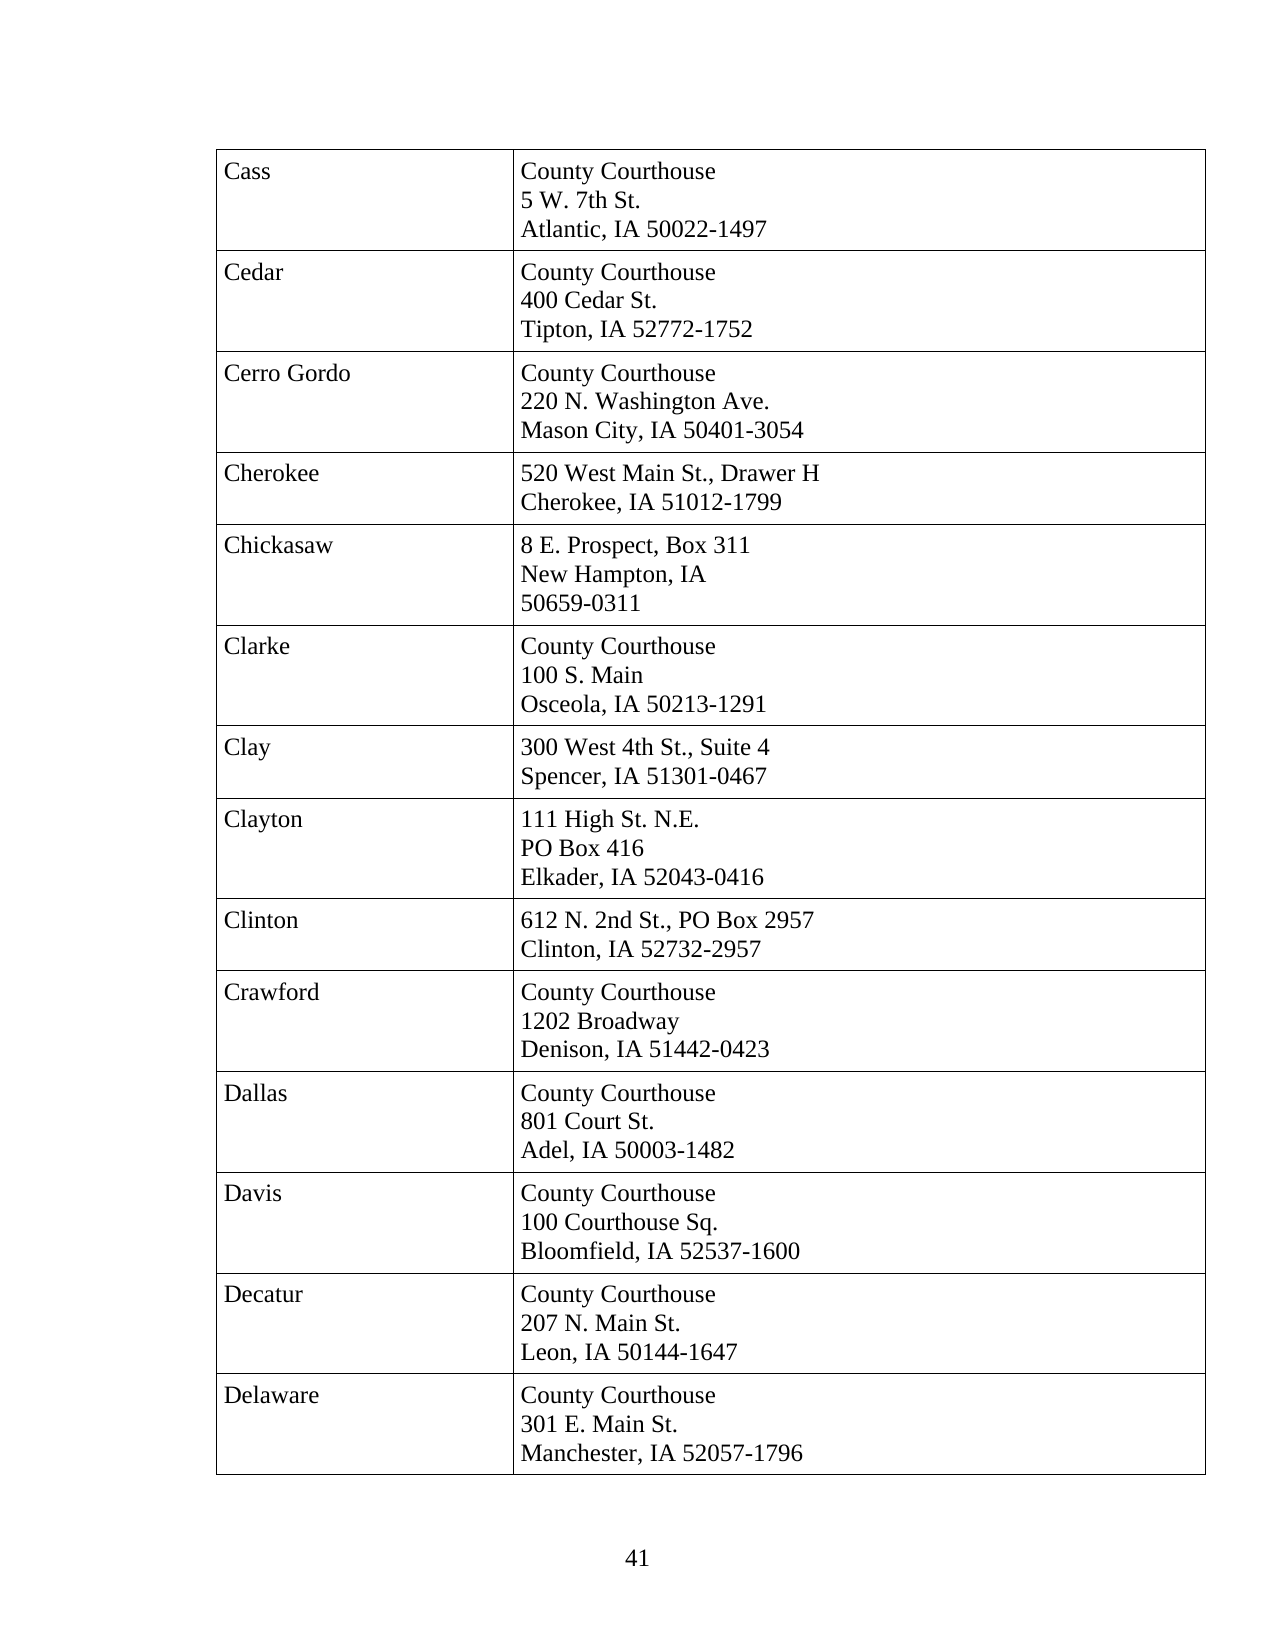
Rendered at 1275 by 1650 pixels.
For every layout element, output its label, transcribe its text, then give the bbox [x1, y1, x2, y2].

table_cell Cherokee [217, 453, 513, 524]
table_cell County Courthouse 220 N. Washington Ave. Mason City, IA 50401-3054 [514, 352, 1205, 452]
table_header Cass [217, 150, 513, 250]
table_cell County Courthouse 100 Courthouse Sq. Bloomfield, IA 52537-1600 [514, 1173, 1205, 1273]
table_cell Clinton [217, 899, 513, 970]
table_cell Cedar [217, 251, 513, 351]
table_cell Clayton [217, 799, 513, 898]
table_cell County Courthouse 207 N. Main St. Leon, IA 50144-1647 [514, 1274, 1205, 1373]
table_cell 8 E. Prospect, Box 311 New Hampton, IA 50659-0311 [514, 525, 1205, 624]
table_cell Chickasaw [217, 525, 513, 624]
table_cell Dallas [217, 1072, 513, 1172]
table_cell County Courthouse 100 S. Main Osceola, IA 50213-1291 [514, 626, 1205, 725]
table_cell Delaware [217, 1374, 513, 1474]
table_cell County Courthouse 1202 Broadway Denison, IA 51442-0423 [514, 971, 1205, 1071]
table_cell Clarke [217, 626, 513, 725]
table_cell Cerro Gordo [217, 352, 513, 452]
table_cell Davis [217, 1173, 513, 1273]
text 41 [621, 1543, 654, 1572]
table_cell County Courthouse 400 Cedar St. Tipton, IA 52772-1752 [514, 251, 1205, 351]
table_cell 300 West 4th St., Suite 4 Spencer, IA 51301-0467 [514, 726, 1205, 797]
table_header County Courthouse 5 W. 7th St. Atlantic, IA 50022-1497 [514, 150, 1205, 250]
table_cell Clay [217, 726, 513, 797]
table_cell Decatur [217, 1274, 513, 1373]
table_cell County Courthouse 801 Court St. Adel, IA 50003-1482 [514, 1072, 1205, 1172]
table_cell 612 N. 2nd St., PO Box 2957 Clinton, IA 52732-2957 [514, 899, 1205, 970]
table_cell 111 High St. N.E. PO Box 416 Elkader, IA 52043-0416 [514, 799, 1205, 898]
table_cell 520 West Main St., Drawer H Cherokee, IA 51012-1799 [514, 453, 1205, 524]
table_cell Crawford [217, 971, 513, 1071]
table_cell County Courthouse 301 E. Main St. Manchester, IA 52057-1796 [514, 1374, 1205, 1474]
